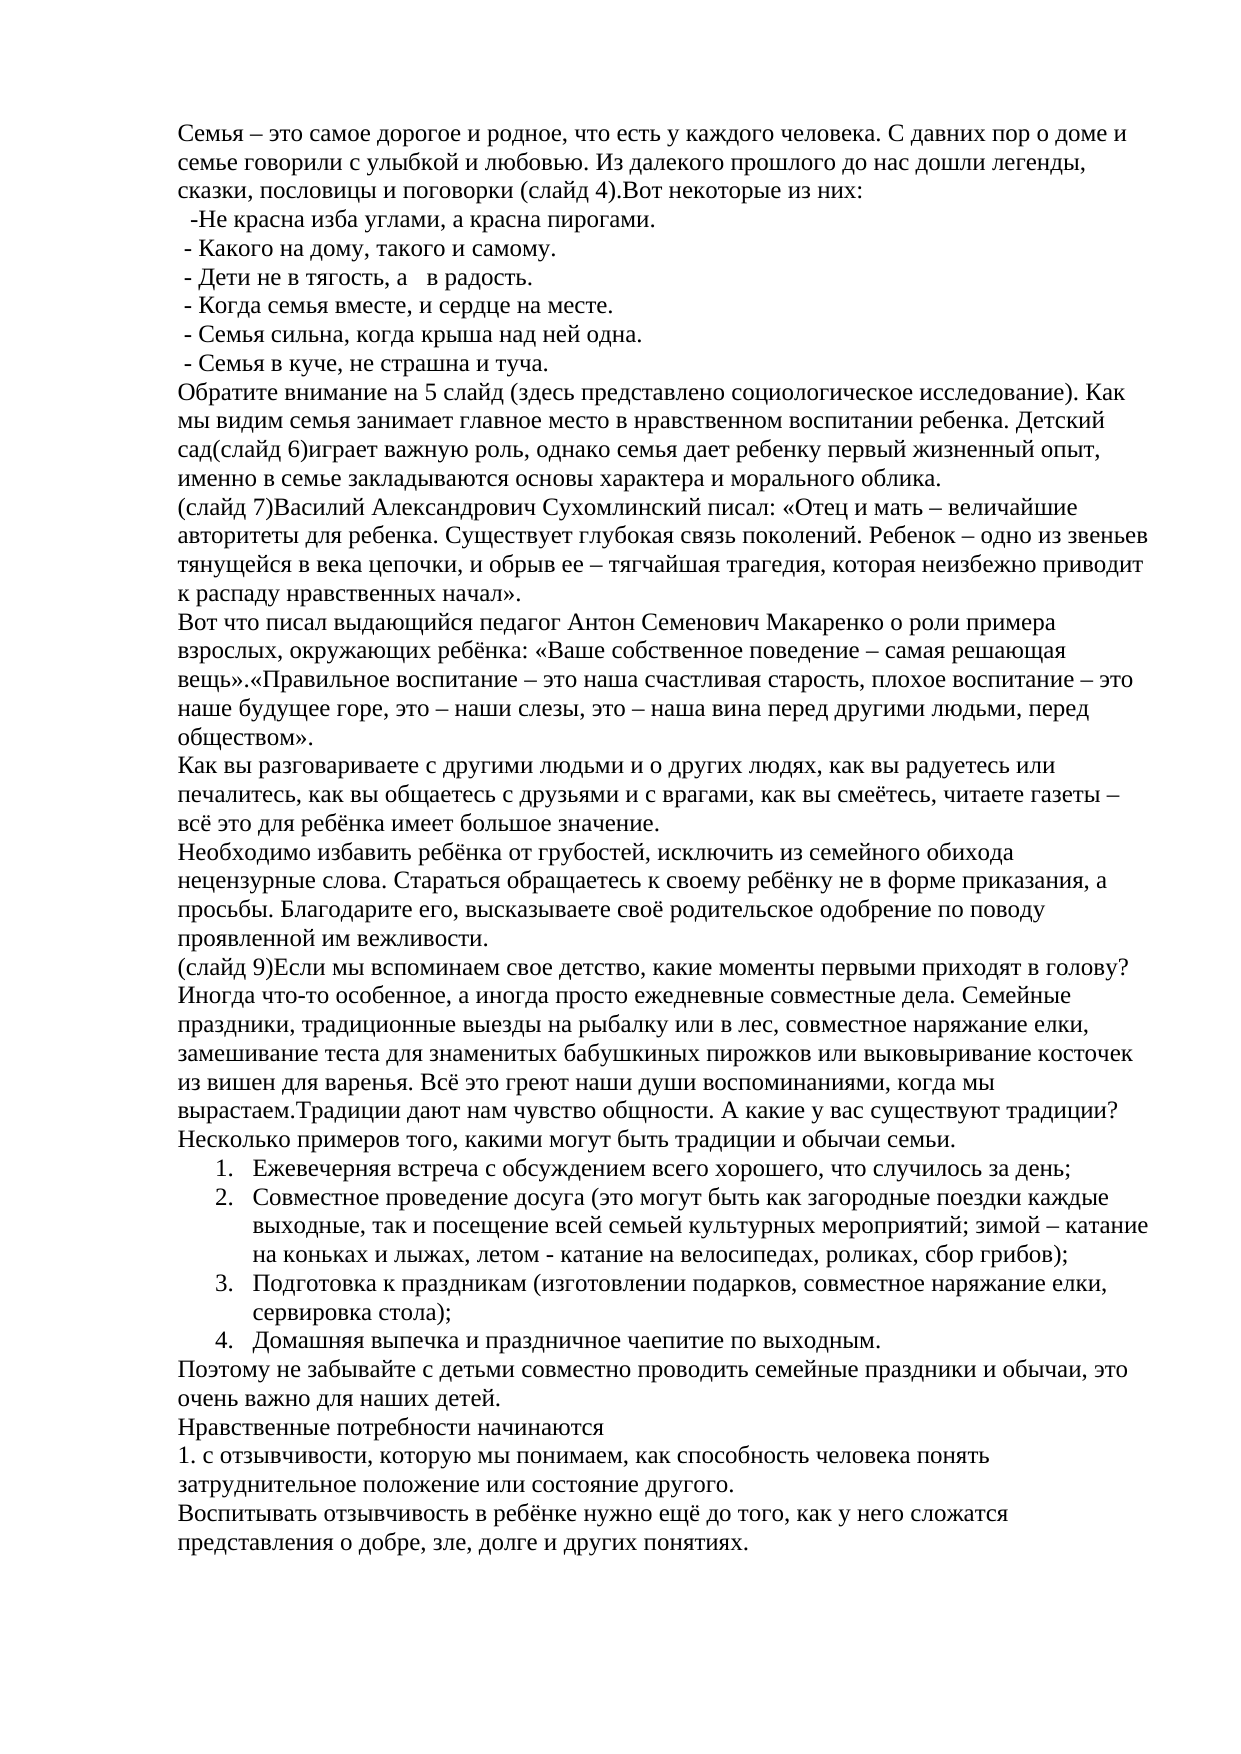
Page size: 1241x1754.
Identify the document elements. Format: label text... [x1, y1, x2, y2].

text Нравственные потребности начинаются [177, 1412, 1152, 1441]
text (слайд 7)Василий Александрович Сухомлинский писал: «Отец и мать – величайшие авторитеты для ребенка. Существует глубокая связь поколений. Ребенок – одно из звеньев тянущейся в века цепочки, и обрыв ее – тягчайшая трагедия, которая неизбежно приводит к распаду нравственных начал». [177, 492, 1152, 607]
text - Дети не в тягость, а в радость. [177, 262, 1152, 291]
text Воспитывать отзывчивость в ребёнке нужно ещё до того, как у него сложатся представления о добре, зле, долге и других понятиях. [177, 1498, 1152, 1556]
text Вот что писал выдающийся педагог Антон Семенович Макаренко о роли примера взрослых, окружающих ребёнка: «Ваше собственное поведение – самая решающая вещь».«Правильное воспитание – это наша счастливая старость, плохое воспитание – это наше будущее горе, это – наши слезы, это – наша вина перед другими людьми, перед обществом». [177, 607, 1152, 751]
text затруднительное положение или состояние другого. [177, 1469, 1152, 1498]
list Подготовка к праздникам (изготовлении подарков, совместное наряжание елки, сервировка стола); [215, 1268, 1152, 1326]
text Поэтому не забывайте с детьми совместно проводить семейные праздники и обычаи, это очень важно для наших детей. [177, 1354, 1152, 1412]
list Домашняя выпечка и праздничное чаепитие по выходным. [215, 1326, 1152, 1354]
text - Семья в куче, не страшна и туча. [177, 348, 1152, 377]
text Несколько примеров того, какими могут быть традиции и обычаи семьи. [177, 1124, 1152, 1153]
text - Какого на дому, такого и самому. [177, 233, 1152, 262]
text - Когда семья вместе, и сердце на месте. [177, 291, 1152, 319]
text Семья – это самое дорогое и родное, что есть у каждого человека. С давних пор о доме и семье говорили с улыбкой и любовью. Из далекого прошлого до нас дошли легенды, сказки, пословицы и поговорки (слайд 4).Вот некоторые из них: [177, 118, 1152, 204]
text Как вы разговариваете с другими людьми и о других людях, как вы радуетесь или печалитесь, как вы общаетесь с друзьями и с врагами, как вы смеётесь, читаете газеты – всё это для ребёнка имеет большое значение. [177, 751, 1152, 837]
list Совместное проведение досуга (это могут быть как загородные поездки каждые выходные, так и посещение всей семьей культурных мероприятий; зимой – катание на коньках и лыжах, летом - катание на велосипедах, роликах, сбор грибов); [215, 1182, 1152, 1268]
text Необходимо избавить ребёнка от грубостей, исключить из семейного обихода нецензурные слова. Стараться обращаетесь к своему ребёнку не в форме приказания, а просьбы. Благодарите его, высказываете своё родительское одобрение по поводу проявленной им вежливости. [177, 837, 1152, 952]
text 1. с отзывчивости, которую мы понимаем, как способность человека понять [177, 1441, 1152, 1469]
text - Семья сильна, когда крыша над ней одна. [177, 319, 1152, 348]
text Обратите внимание на 5 слайд (здесь представлено социологическое исследование). Как мы видим семья занимает главное место в нравственном воспитании ребенка. Детский сад(слайд 6)играет важную роль, однако семья дает ребенку первый жизненный опыт, именно в семье закладываются основы характера и морального облика. [177, 377, 1152, 492]
list Ежевечерняя встреча с обсуждением всего хорошего, что случилось за день; [215, 1153, 1152, 1182]
text -Не красна изба углами, а красна пирогами. [177, 204, 1152, 233]
text (слайд 9)Если мы вспоминаем свое детство, какие моменты первыми приходят в голову? Иногда что-то особенное, а иногда просто ежедневные совместные дела. Семейные праздники, традиционные выезды на рыбалку или в лес, совместное наряжание елки, замешивание теста для знаменитых бабушкиных пирожков или выковыривание косточек из вишен для варенья. Всё это греют наши души воспоминаниями, когда мы вырастаем.Традиции дают нам чувство общности. А какие у вас существуют традиции? [177, 952, 1152, 1124]
